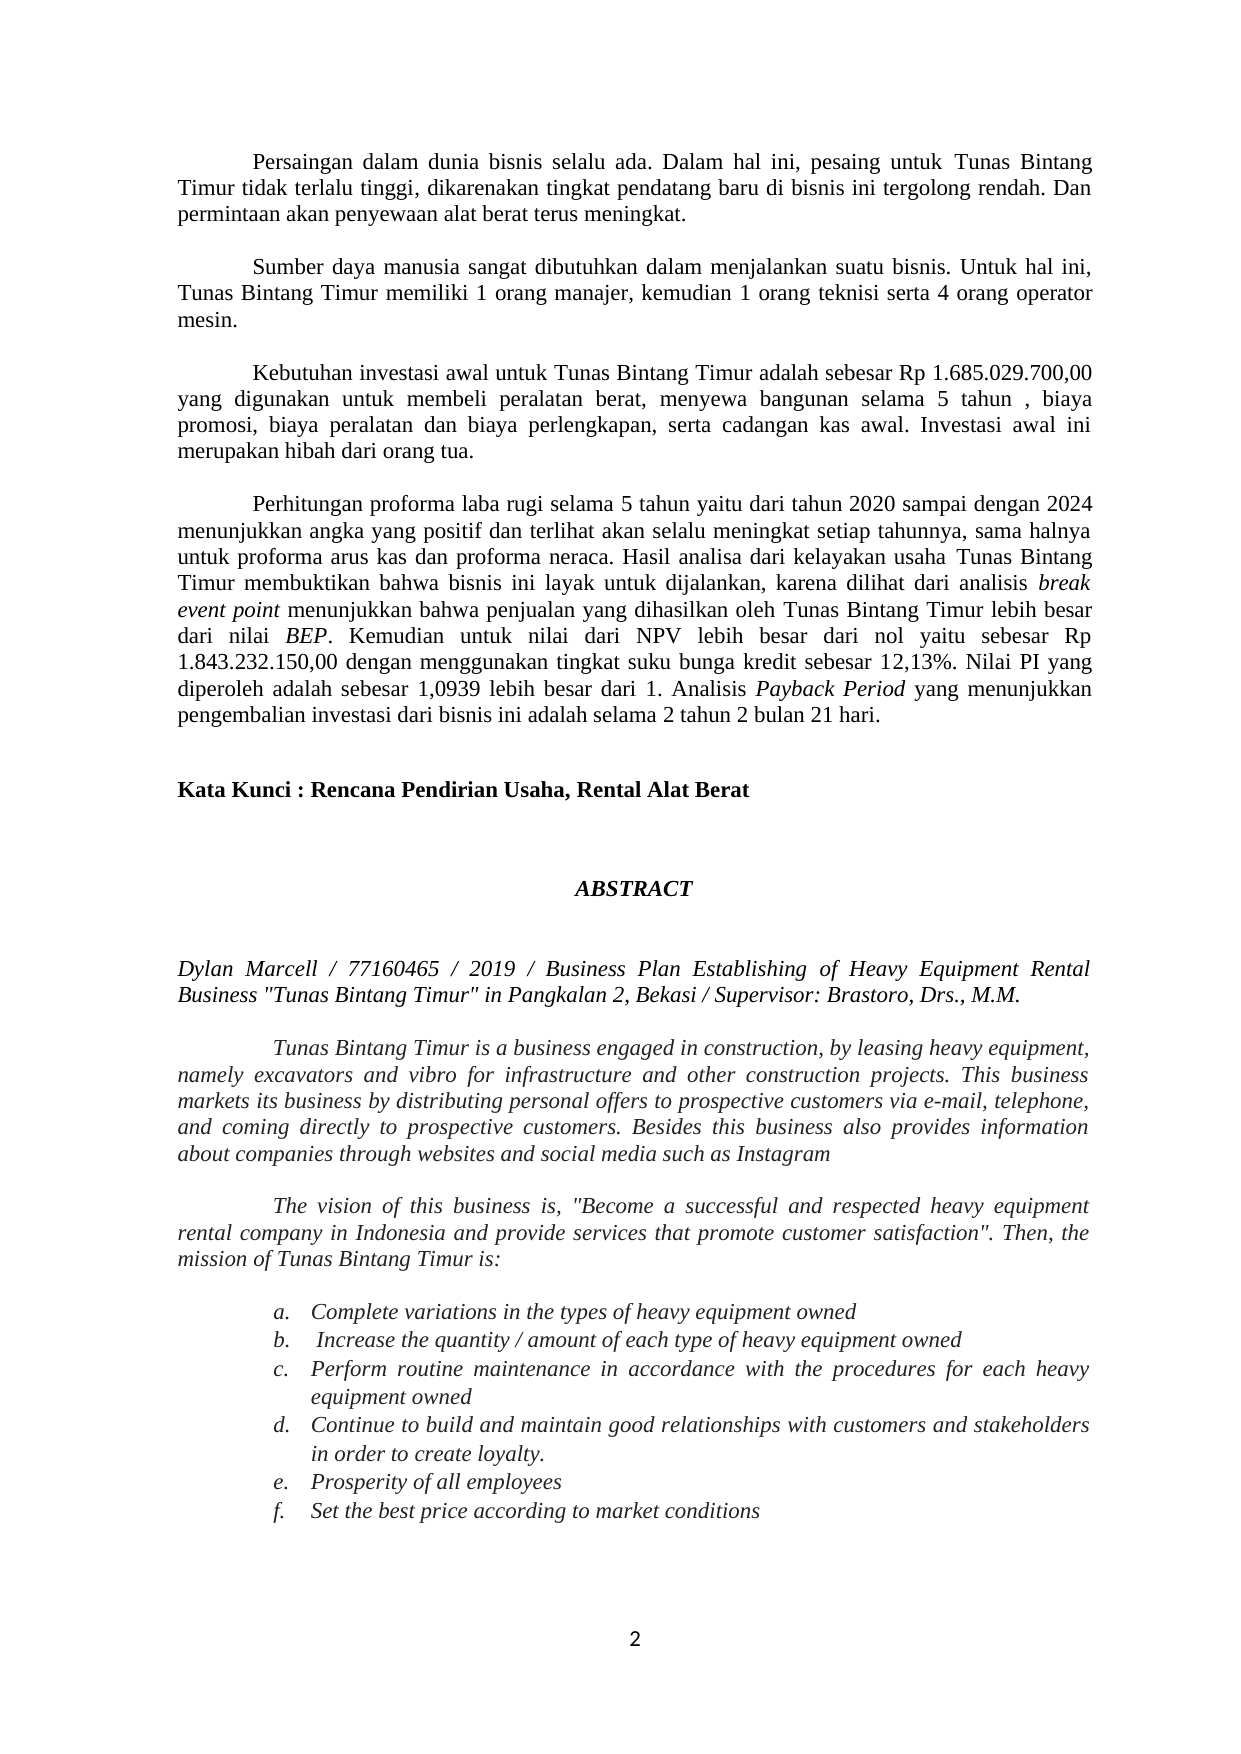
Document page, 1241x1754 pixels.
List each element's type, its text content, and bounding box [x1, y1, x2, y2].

text Kata Kunci : Rencana Pendirian Usaha, Rental Alat Berat [177, 776, 1092, 803]
text Dylan Marcell / 77160465 / 2019 / Business Plan Establishing of Heavy Equipment Rental Business "Tunas Bintang Timur" in Pangkalan 2, Bekasi / Supervisor: Brastoro, Drs., M.M. [177, 955, 1092, 1008]
list Complete variations in the types of heavy equipment owned [273, 1298, 1092, 1324]
text Tunas Bintang Timur is a business engaged in construction, by leasing heavy equipment, namely excavators and vibro for infrastructure and other construction projects. This business markets its business by distributing personal offers to prospective customers via e-mail, telephone, and coming directly to prospective customers. Besides this business also provides information about companies through websites and social media such as Instagram [177, 1034, 1092, 1166]
text Persaingan dalam dunia bisnis selalu ada. Dalam hal ini, pesaing untuk Tunas Bintang Timur tidak terlalu tinggi, dikarenakan tingkat pendatang baru di bisnis ini tergolong rendah. Dan permintaan akan penyewaan alat berat terus meningkat. [177, 148, 1092, 227]
text Kebutuhan investasi awal untuk Tunas Bintang Timur adalah sebesar Rp 1.685.029.700,00 yang digunakan untuk membeli peralatan berat, menyewa bangunan selama 5 tahun , biaya promosi, biaya peralatan dan biaya perlengkapan, serta cadangan kas awal. Investasi awal ini merupakan hibah dari orang tua. [177, 358, 1092, 464]
list Continue to build and maintain good relationships with customers and stakeholders in order to create loyalty. [273, 1412, 1092, 1466]
list Perform routine maintenance in accordance with the procedures for each heavy equipment owned [273, 1355, 1092, 1409]
list Increase the quantity / amount of each type of heavy equipment owned [273, 1326, 1092, 1353]
list Set the best price according to market conditions [273, 1497, 1092, 1523]
text Sumber daya manusia sangat dibutuhkan dalam menjalankan suatu bisnis. Untuk hal ini, Tunas Bintang Timur memiliki 1 orang manajer, kemudian 1 orang teknisi serta 4 orang operator mesin. [177, 253, 1092, 332]
list Prosperity of all employees [273, 1468, 1092, 1495]
text Perhitungan proforma laba rugi selama 5 tahun yaitu dari tahun 2020 sampai dengan 2024 menunjukkan angka yang positif dan terlihat akan selalu meningkat setiap tahunnya, sama halnya untuk proforma arus kas dan proforma neraca. Hasil analisa dari kelayakan usaha Tunas Bintang Timur membuktikan bahwa bisnis ini layak untuk dijalankan, karena dilihat dari analisis break event point menunjukkan bahwa penjualan yang dihasilkan oleh Tunas Bintang Timur lebih besar dari nilai BEP. Kemudian untuk nilai dari NPV lebih besar dari nol yaitu sebesar Rp 1.843.232.150,00 dengan menggunakan tingkat suku bunga kredit sebesar 12,13%. Nilai PI yang diperoleh adalah sebesar 1,0939 lebih besar dari 1. Analisis Payback Period yang menunjukkan pengembalian investasi dari bisnis ini adalah selama 2 tahun 2 bulan 21 hari. [177, 490, 1092, 727]
text The vision of this business is, "Become a successful and respected heavy equipment rental company in Indonesia and provide services that promote customer satisfaction". Then, the mission of Tunas Bintang Timur is: [177, 1192, 1092, 1271]
text ABSTRACT [177, 875, 1092, 901]
